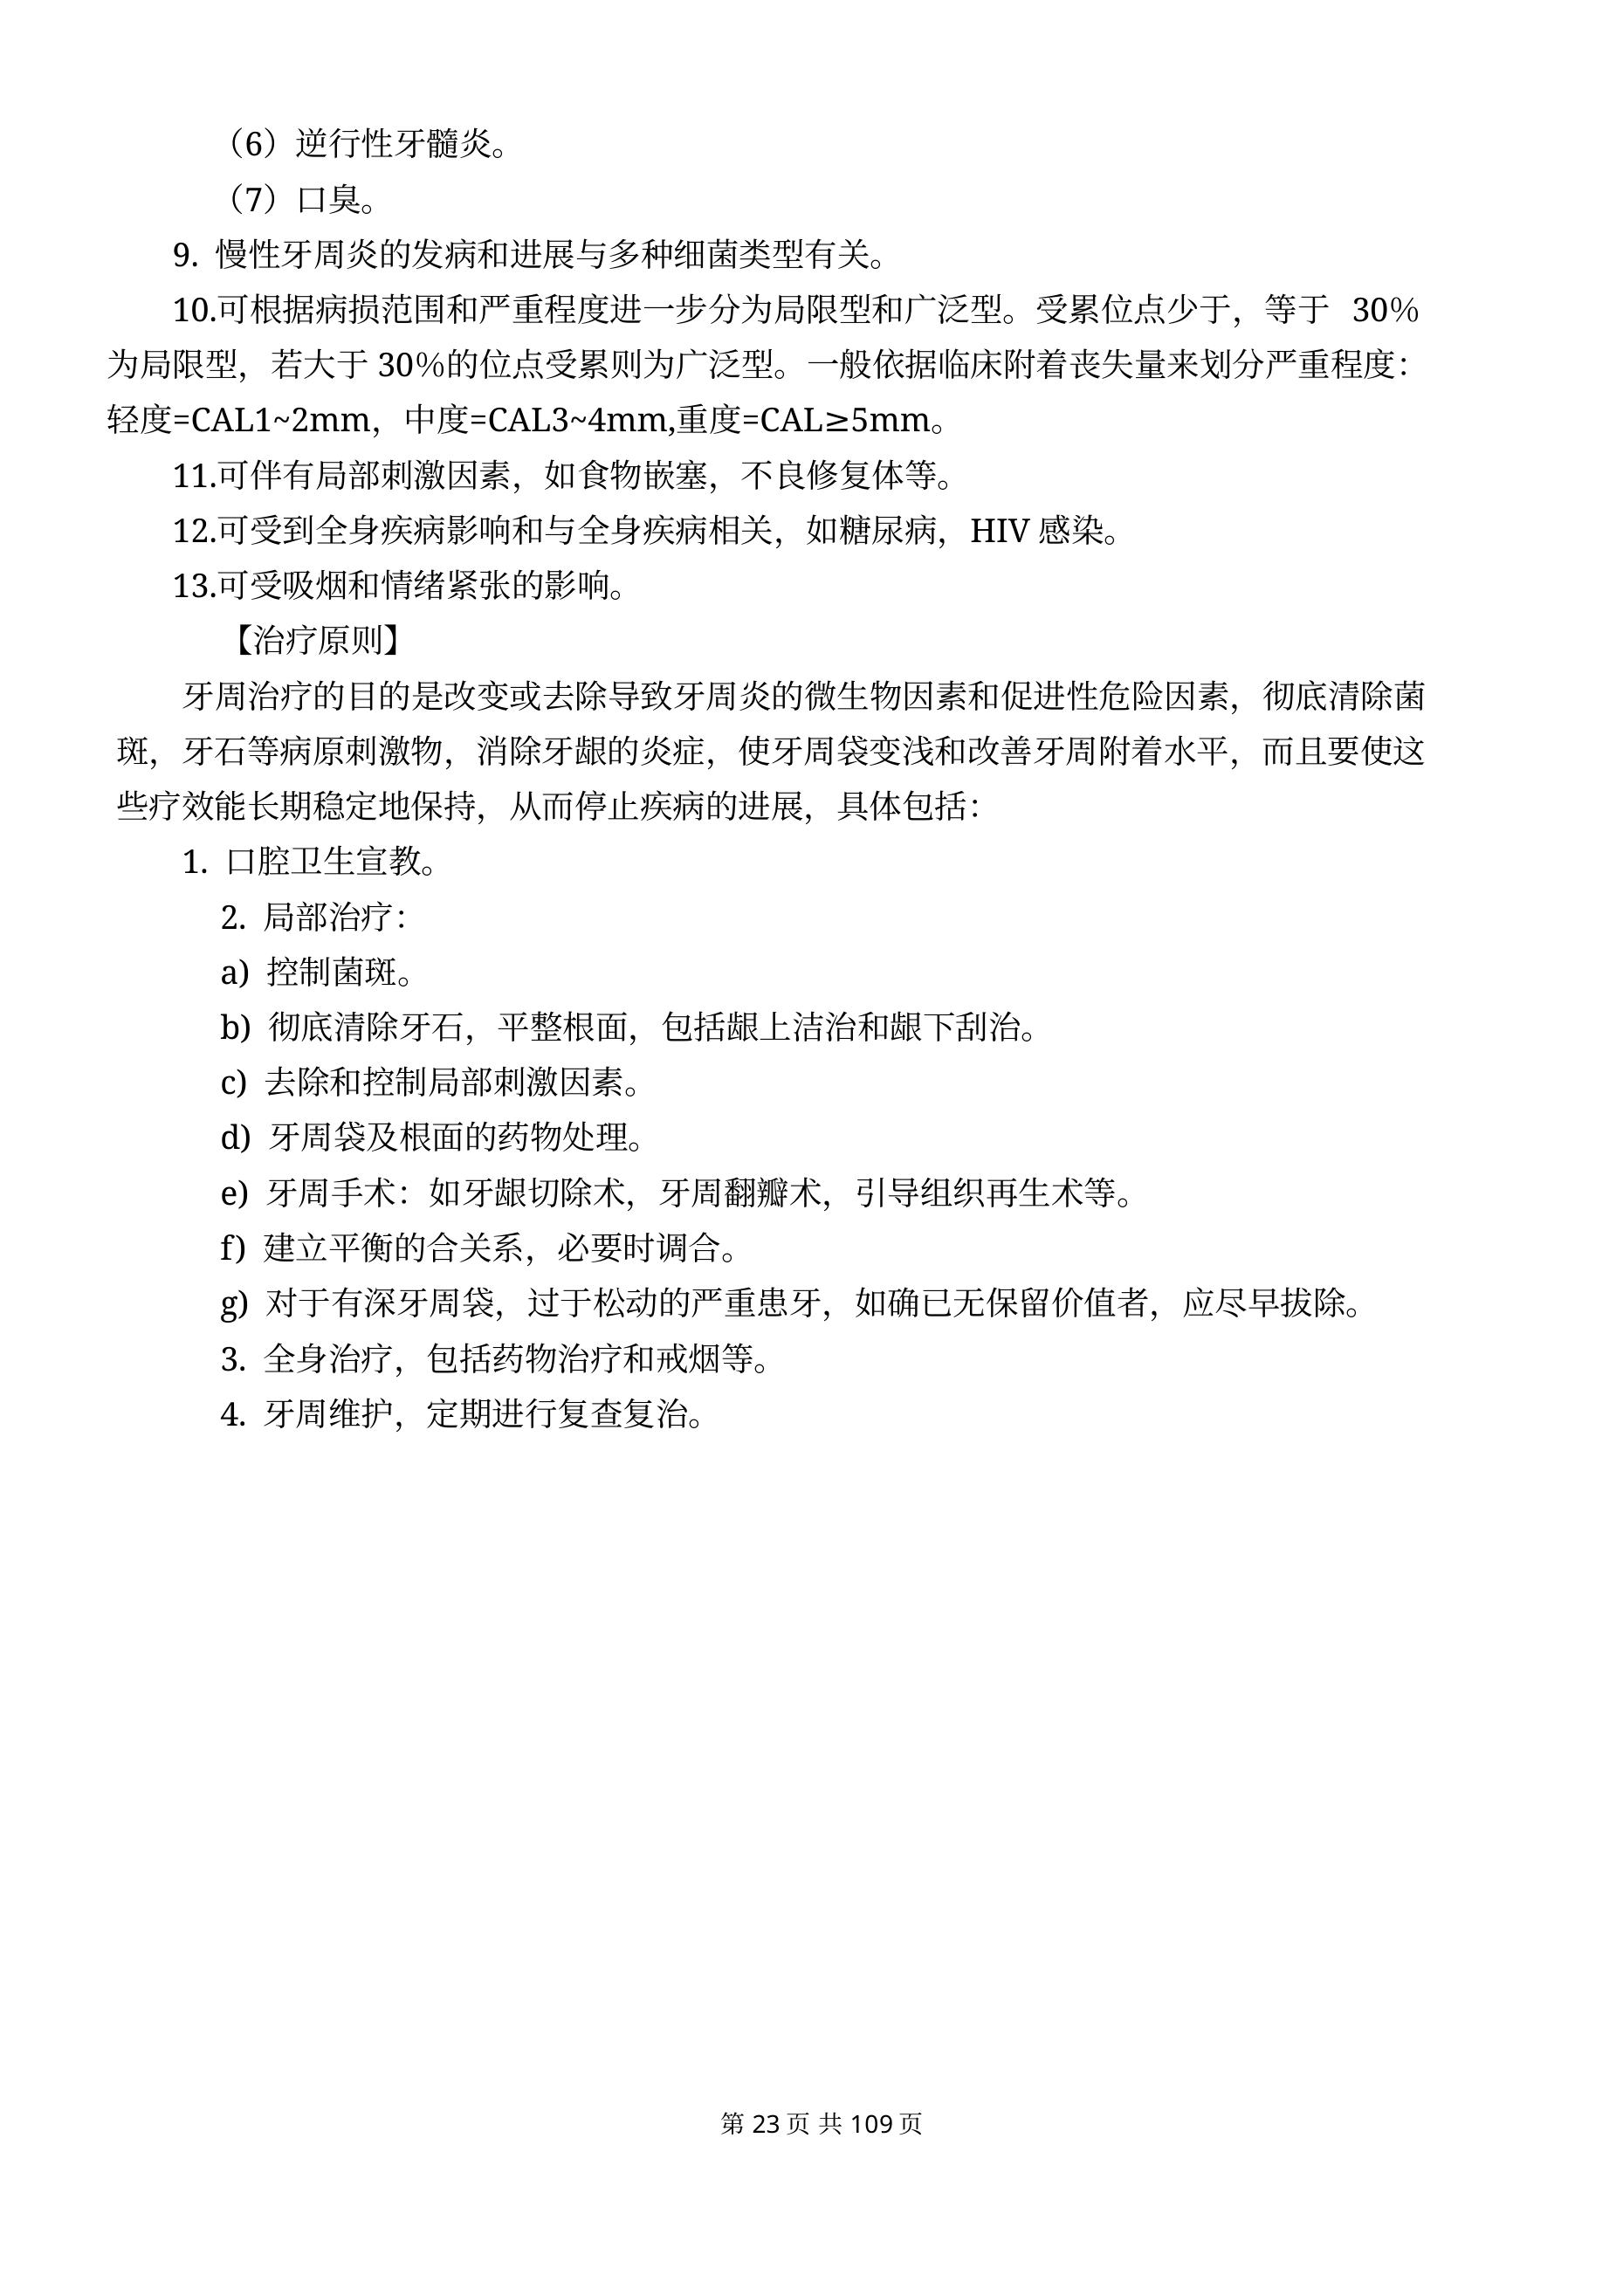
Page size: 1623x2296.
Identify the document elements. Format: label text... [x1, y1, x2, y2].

text 9. 慢性牙周炎的发病和进展与多种细菌类型有关。 [172, 240, 1622, 273]
text （7）口臭。 [212, 185, 441, 217]
text 3. 全身治疗，包括药物治疗和戒烟等。 [220, 1344, 1557, 1377]
text 斑，牙石等病原刺激物，消除牙龈的炎症，使牙周袋变浅和改善牙周附着水平，而且要使这 [116, 737, 1622, 770]
text d) 牙周袋及根面的药物处理。 [220, 1124, 728, 1156]
text 2. 局部治疗： [220, 903, 482, 936]
text 【治疗原则】 [220, 627, 465, 659]
text 牙周治疗的目的是改变或去除导致牙周炎的微生物因素和促进性危险因素，彻底清除菌 [182, 682, 1622, 714]
text 1. 口腔卫生宣教。 [182, 848, 1622, 880]
text c) 去除和控制局部刺激因素。 [220, 1069, 1180, 1101]
text e) 牙周手术：如牙龈切除术，牙周翻瓣术，引导组织再生术等。 [220, 1179, 1293, 1212]
text 轻度=CAL1~2mm，中度=CAL3~4mm,重度=CAL≥5mm。 [107, 406, 1622, 438]
text 13.可受吸烟和情绪紧张的影响。 [172, 571, 1622, 604]
text 为局限型，若大于 30％的位点受累则为广泛型。一般依据临床附着丧失量来划分严重程度： [107, 351, 1622, 383]
text 10.可根据病损范围和严重程度进一步分为局限型和广泛型。受累位点少于，等于 30％ [172, 295, 1622, 328]
text f) 建立平衡的合关系，必要时调合。 [220, 1234, 1293, 1267]
text a) 控制菌斑。 [220, 958, 482, 990]
text 些疗效能长期稳定地保持，从而停止疾病的进展，具体包括： [116, 793, 1622, 825]
text 4. 牙周维护，定期进行复查复治。 [220, 1399, 804, 1433]
text 12.可受到全身疾病影响和与全身疾病相关，如糖尿病，HIV 感染。 [172, 516, 1622, 549]
text （6）逆行性牙髓炎。 [212, 130, 572, 162]
text 第 23 页 共 109页 [720, 2114, 945, 2138]
text g) 对于有深牙周袋，过于松动的严重患牙，如确已无保留价值者，应尽早拔除。 [220, 1289, 1557, 1322]
text b) 彻底清除牙石，平整根面，包括龈上洁治和龈下刮治。 [220, 1014, 1180, 1046]
text 11.可伴有局部刺激因素，如食物嵌塞，不良修复体等。 [172, 461, 1622, 494]
